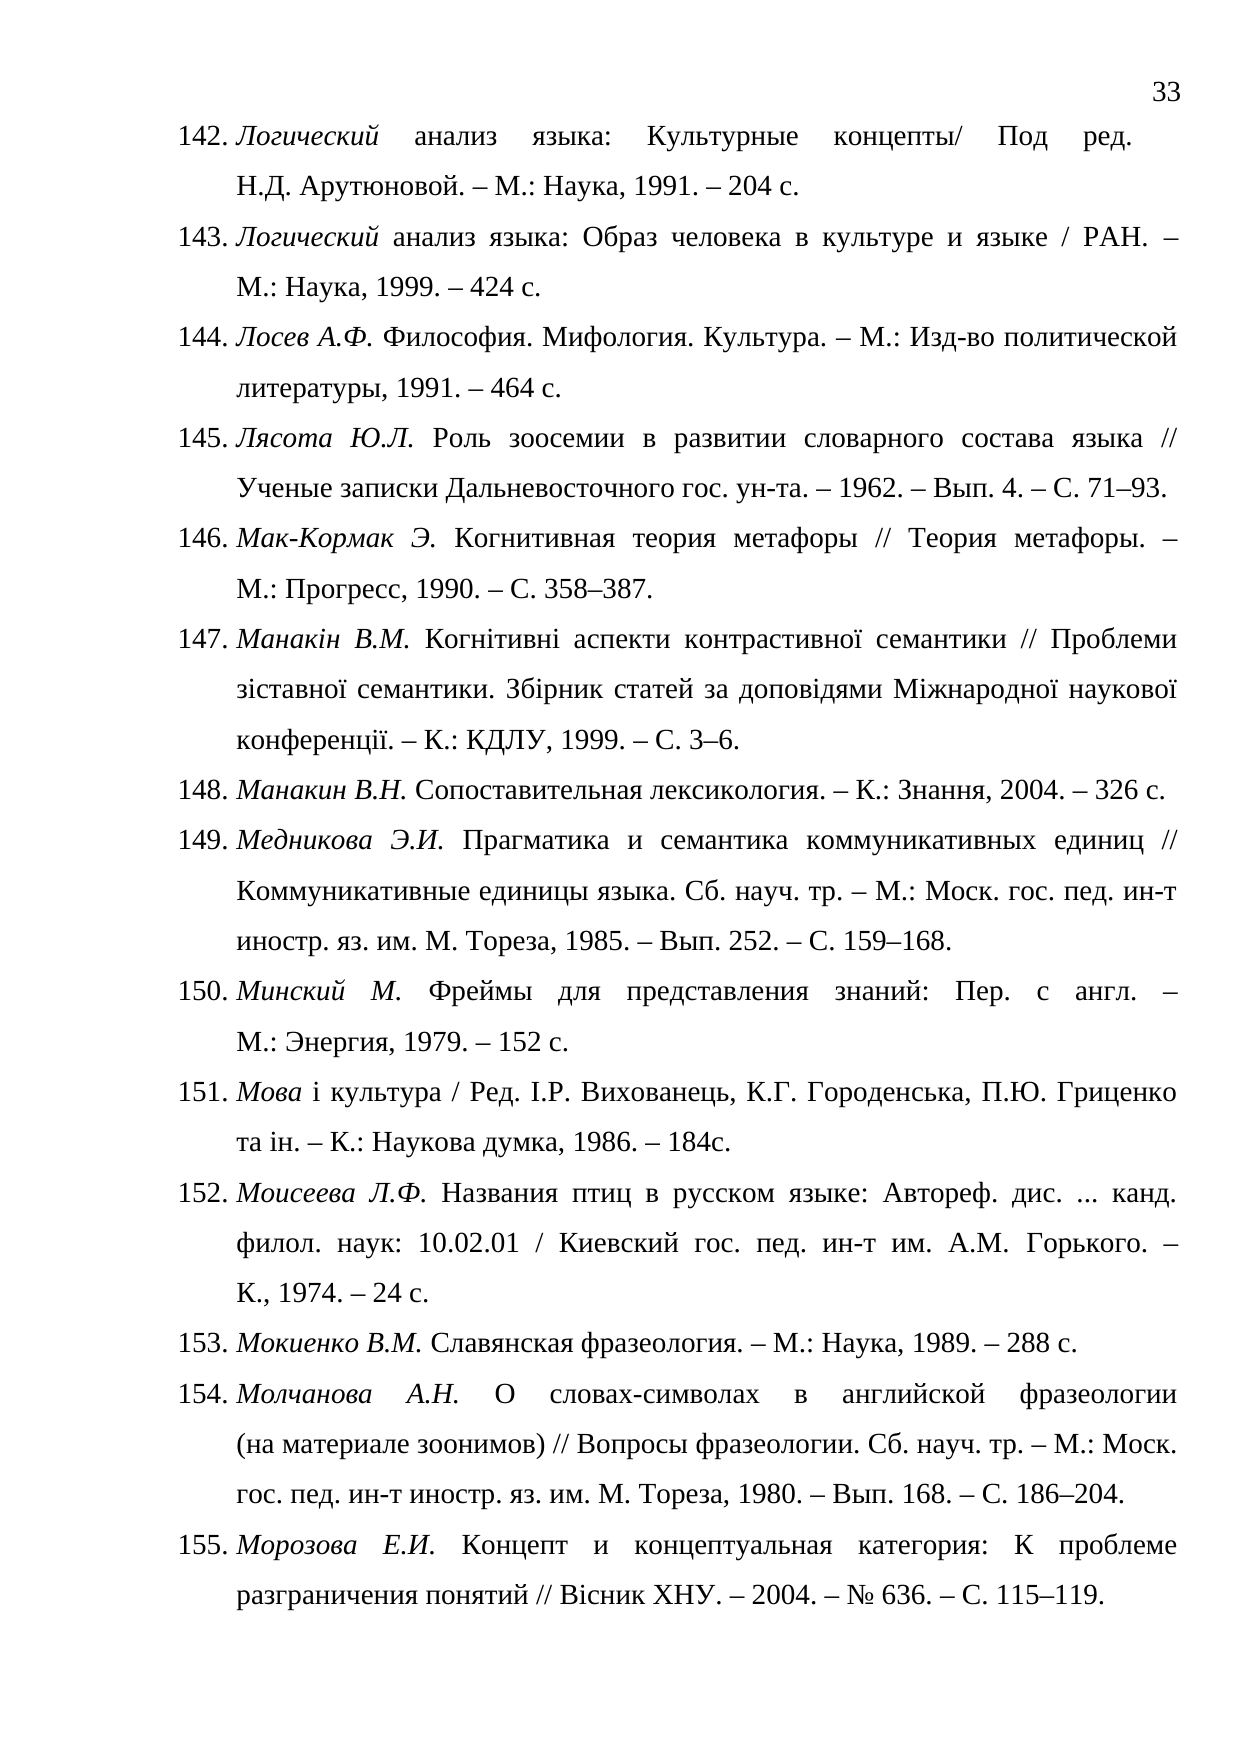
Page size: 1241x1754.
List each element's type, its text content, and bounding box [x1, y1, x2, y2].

list Моисеева Л.Ф. Названия птиц в русском языке: Автореф. дис. ... канд. филол. наук: 10.02.01 / Киевский гос. пед. ин-т им. А.М. Горького. – К., 1974. – 24 с. [177, 1175, 1178, 1309]
list Мокиенко В.М. Славянская фразеология. – М.: Наука, 1989. – 288 с. [177, 1326, 1178, 1359]
list Логический анализ языка: Образ человека в культуре и языке / РАН. – М.: Наука, 1999. – 424 с. [177, 219, 1178, 303]
list Молчанова А.Н. О словах-символах в английской фразеологии (на материале зоонимов) // Вопросы фразеологии. Сб. науч. тр. – М.: Моск. гос. пед. ин-т иностр. яз. им. М. Тореза, 1980. – Вып. 168. – С. 186–204. [177, 1376, 1178, 1510]
list Манакін В.М. Когнітивні аспекти контрастивної семантики // Проблеми зіставної семантики. Збірник статей за доповідями Міжнародної наукової конференції. – К.: КДЛУ, 1999. – С. 3–6. [177, 621, 1178, 755]
list Мак-Кормак Э. Когнитивная теория метафоры // Теория метафоры. – М.: Прогресс, 1990. – С. 358–387. [177, 521, 1178, 604]
list Манакин В.Н. Сопоставительная лексикология. – К.: Знання, 2004. – 326 с. [177, 772, 1178, 806]
list Логический анализ языка: Культурные концепты/ Под ред. Н.Д. Арутюновой. – М.: Наука, 1991. – 204 с. [177, 118, 1178, 202]
list Лясота Ю.Л. Роль зоосемии в развитии словарного состава языка // Ученые записки Дальневосточного гос. ун-та. – 1962. – Вып. 4. – С. 71–93. [177, 420, 1178, 504]
list Лосев А.Ф. Философия. Мифология. Культура. – М.: Изд-во политической литературы, 1991. – 464 с. [177, 319, 1178, 403]
list Медникова Э.И. Прагматика и семантика коммуникативных единиц // Коммуникативные единицы языка. Сб. науч. тр. – М.: Моск. гос. пед. ин-т иностр. яз. им. М. Тореза, 1985. – Вып. 252. – С. 159–168. [177, 822, 1178, 957]
list Минский М. Фреймы для представления знаний: Пер. с англ. – М.: Энергия, 1979. – 152 с. [177, 973, 1178, 1057]
list Мова і культура / Ред. І.Р. Вихованець, К.Г. Городенська, П.Ю. Гриценко та ін. – К.: Наукова думка, 1986. – 184с. [177, 1074, 1178, 1158]
list Морозова Е.И. Концепт и концептуальная категория: К проблеме разграничения понятий // Вісник ХНУ. – 2004. – № 636. – С. 115–119. [177, 1527, 1178, 1611]
